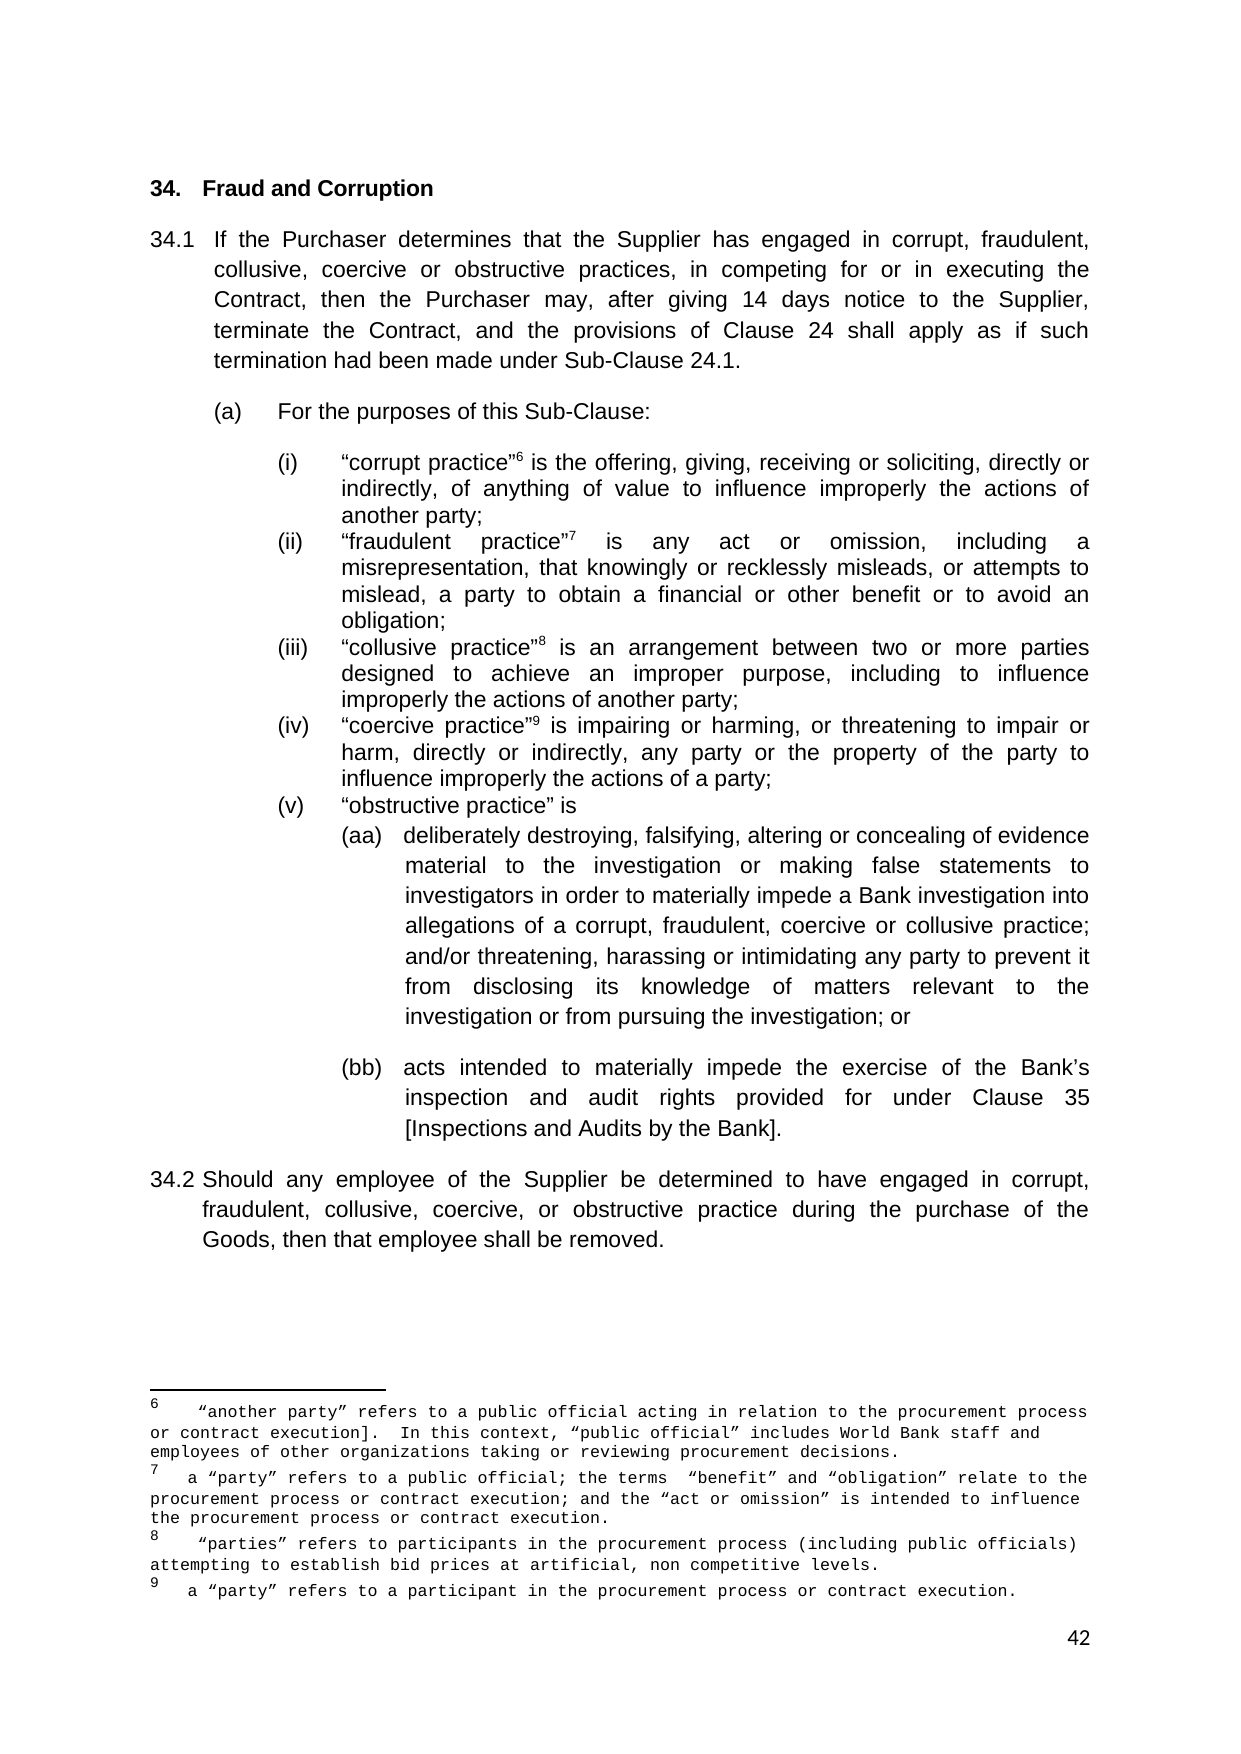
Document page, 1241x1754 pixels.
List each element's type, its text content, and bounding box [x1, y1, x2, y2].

text (iii) “collusive practice” is an arrangement between two or more parties designed to achieve an improper purpose, including to influence improperly the actions of another party; [277, 633, 1090, 712]
text (a) For the purposes of this Sub-Clause: [214, 398, 1090, 424]
text (i) “corrupt practice” is the offering, giving, receiving or soliciting, directly or indirectly, of anything of value to influence improperly the actions of another party; [277, 449, 1090, 528]
text (ii) “fraudulent practice” is any act or omission, including a misrepresentation, that knowingly or recklessly misleads, or attempts to mislead, a party to obtain a financial or other benefit or to avoid an obligation; [277, 528, 1090, 633]
text 34.1 If the Purchaser determines that the Supplier has engaged in corrupt, fraudulent, collusive, coercive or obstructive practices, in competing for or in executing the Contract, then the Purchaser may, after giving 14 days notice to the Supplier, terminate the Contract, and the provisions of Clause 24 shall apply as if such termination had been made under Sub-Clause 24.1. [150, 226, 1090, 373]
text (v) “obstructive practice” is [277, 792, 1090, 818]
text 34. Fraud and Corruption [150, 175, 1090, 201]
text (iv) “coercive practice” is impairing or harming, or threatening to impair or harm, directly or indirectly, any party or the property of the party to influence improperly the actions of a party; [277, 712, 1090, 792]
text (aa) deliberately destroying, falsifying, altering or concealing of evidence material to the investigation or making false statements to investigators in order to materially impede a Bank investigation into allegations of a corrupt, fraudulent, coercive or collusive practice; and/or threatening, harassing or intimidating any party to prevent it from disclosing its knowledge of matters relevant to the investigation or from pursuing the investigation; or [341, 822, 1090, 1029]
text (bb) acts intended to materially impede the exercise of the Bank’s inspection and audit rights provided for under Clause 35 [Inspections and Audits by the Bank]. [341, 1054, 1090, 1141]
text 34.2 Should any employee of the Supplier be determined to have engaged in corrupt, fraudulent, collusive, coercive, or obstructive practice during the purchase of the Goods, then that employee shall be removed. [150, 1166, 1090, 1252]
